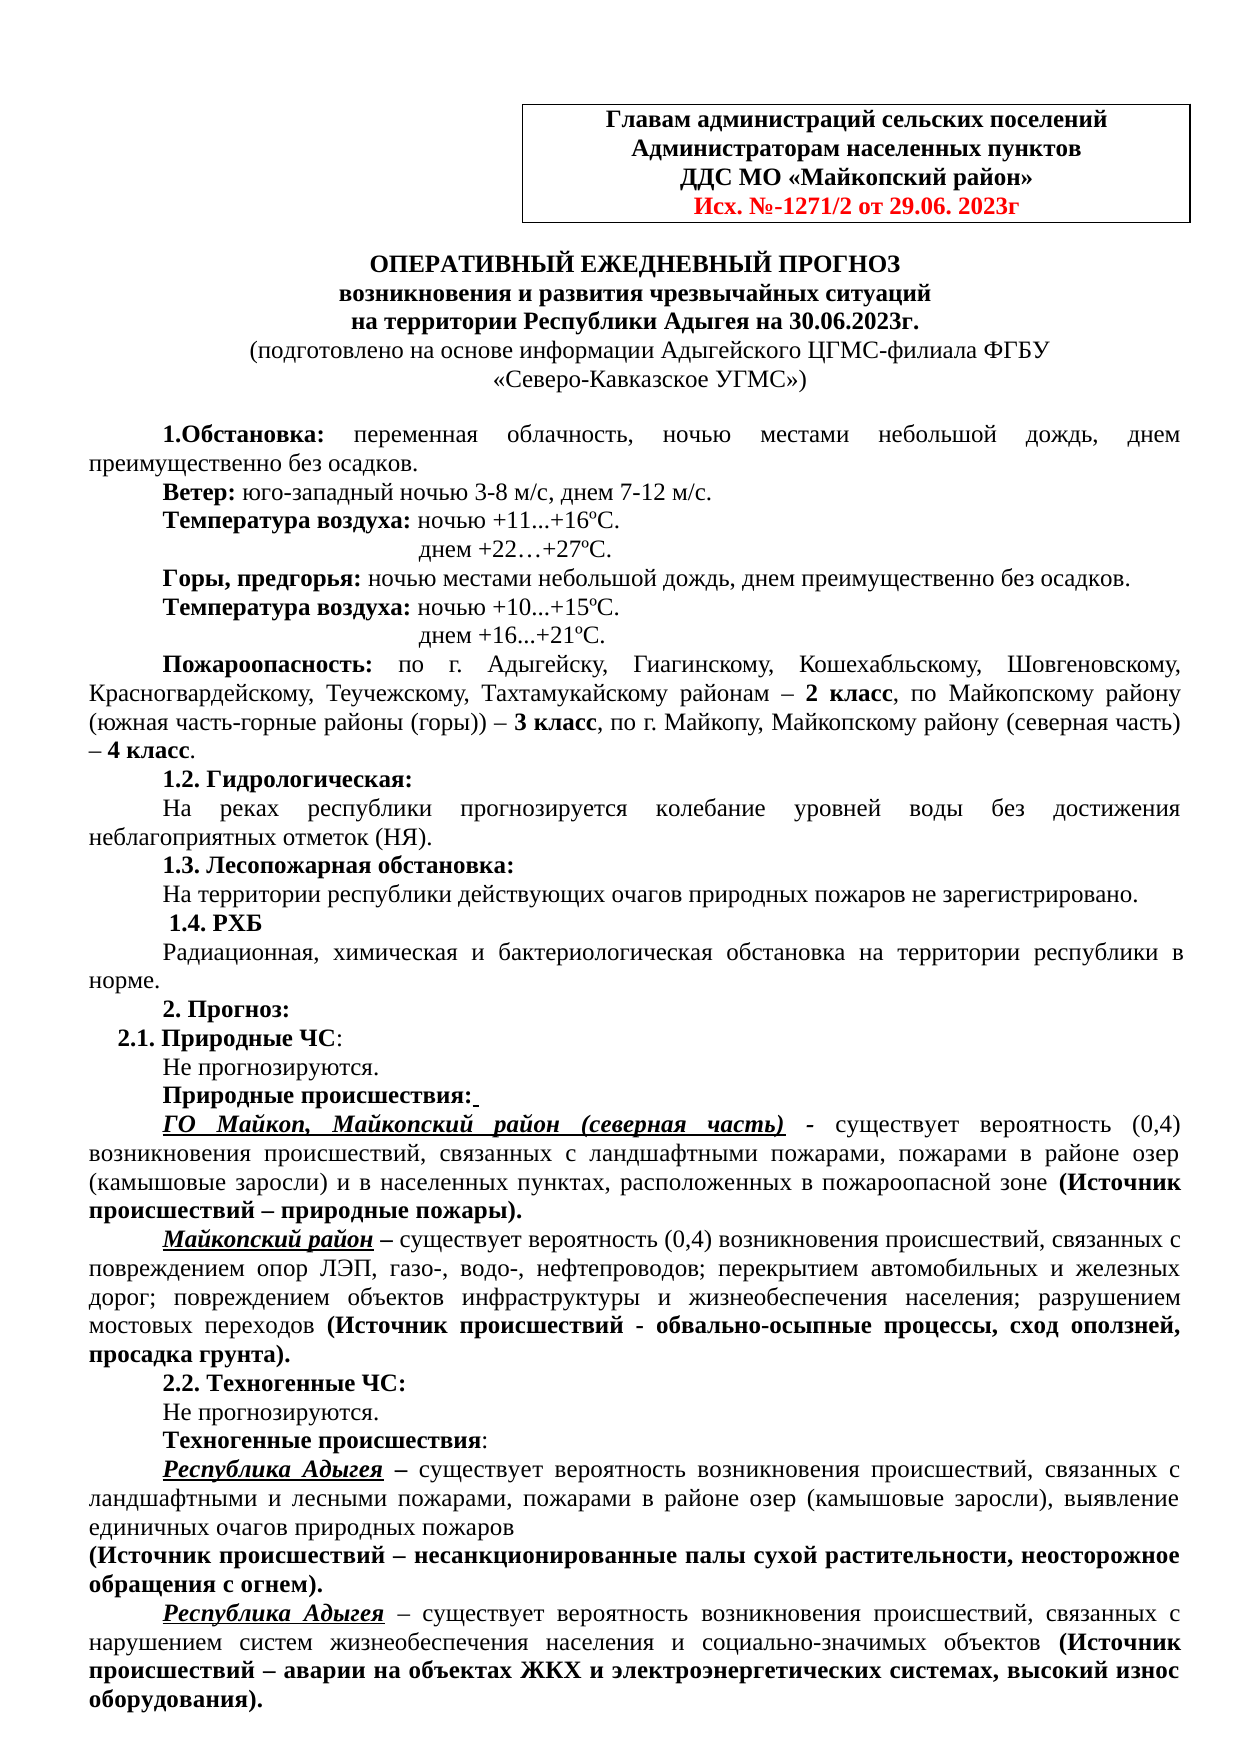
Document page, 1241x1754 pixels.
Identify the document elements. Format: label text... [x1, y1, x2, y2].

text Республика Адыгея – существует вероятность возникновения происшествий, связанных с нарушением систем жизнеобеспечения населения и социально-значимых объектов (Источник происшествий – аварии на объектах ЖКХ и электроэнергетических системах, высокий износ оборудования). [89, 1598, 1181, 1713]
text (Источник происшествий – несанкционированные палы сухой растительности, неосторожное обращения с огнем). [89, 1540, 1181, 1598]
text ДДС МО «Майкопский район» [523, 161, 1189, 190]
text Республика Адыгея – существует вероятность возникновения происшествий, связанных с ландшафтными и лесными пожарами, пожарами в районе озер (камышовые заросли), выявление единичных очагов природных пожаров [89, 1454, 1181, 1540]
text Не прогнозируются. [89, 1052, 1181, 1080]
text 1.2. Гидрологическая: [89, 764, 1181, 793]
text ГО Майкоп, Майкопский район (северная часть) - существует вероятность (0,4) возникновения происшествий, связанных с ландшафтными пожарами, пожарами в районе озер (камышовые заросли) и в населенных пунктах, расположенных в пожароопасной зоне (Источник происшествий – природные пожары). [89, 1109, 1181, 1224]
text Не прогнозируются. [89, 1397, 1181, 1425]
text На территории республики действующих очагов природных пожаров не зарегистрировано. [89, 879, 1185, 908]
text 1.Обстановка: переменная облачность, ночью местами небольшой дождь, днем преимущественно без осадков. [89, 419, 1181, 477]
text «Северо-Кавказское УГМС») [59, 364, 1240, 393]
text Исх. №-1271/2 от 29.06. 2023г [523, 190, 1189, 222]
list днем +22…+27ºС. [89, 534, 1181, 563]
text (подготовлено на основе информации Адыгейского ЦГМС-филиала ФГБУ [59, 335, 1240, 364]
text Радиационная, химическая и бактериологическая обстановка на территории республики в норме. [89, 937, 1185, 994]
text Главам администраций сельских поселений [523, 105, 1189, 132]
text Природные происшествия: [89, 1080, 1181, 1109]
text Администраторам населенных пунктов [523, 132, 1189, 161]
text Пожароопасность: по г. Адыгейску, Гиагинскому, Кошехабльскому, Шовгеновскому, Красногвардейскому, Теучежскому, Тахтамукайскому районам – 2 класс, по Майкопскому району (южная часть-горные районы (горы)) – 3 класс, по г. Майкопу, Майкопскому району (северная часть) – 4 класс. [89, 649, 1181, 764]
text Майкопский район – существует вероятность (0,4) возникновения происшествий, связанных с повреждением опор ЛЭП, газо-, водо-, нефтепроводов; перекрытием автомобильных и железных дорог; повреждением объектов инфраструктуры и жизнеобеспечения населения; разрушением мостовых переходов (Источник происшествий - обвально-осыпные процессы, сход оползней, просадка грунта). [89, 1224, 1181, 1368]
text Горы, предгорья: ночью местами небольшой дождь, днем преимущественно без осадков. [89, 563, 1181, 592]
text 2.2. Техногенные ЧС: [89, 1368, 1181, 1397]
text 2. Прогноз: [89, 994, 1181, 1023]
text на территории Республики Адыгея на 30.06.2023г. [89, 306, 1181, 335]
text Техногенные происшествия: [89, 1425, 1181, 1454]
text Температура воздуха: ночью +11...+16ºС. [89, 505, 1181, 534]
list 2.1. Природные ЧС: [89, 1023, 1181, 1052]
text возникновения и развития чрезвычайных ситуаций [89, 278, 1181, 306]
text днем +16...+21ºС. [89, 620, 1181, 649]
list На реках республики прогнозируется колебание уровней воды без достижения неблагоприятных отметок (НЯ). [89, 793, 1181, 850]
text ОПЕРАТИВНЫЙ ЕЖЕДНЕВНЫЙ ПРОГНОЗ [89, 249, 1181, 278]
text Температура воздуха: ночью +10...+15ºС. [89, 592, 1181, 620]
text 1.4. РХБ [89, 908, 1185, 937]
text Ветер: юго-западный ночью 3-8 м/с, днем 7-12 м/с. [89, 477, 1181, 505]
list 1.3. Лесопожарная обстановка: [89, 850, 1185, 879]
